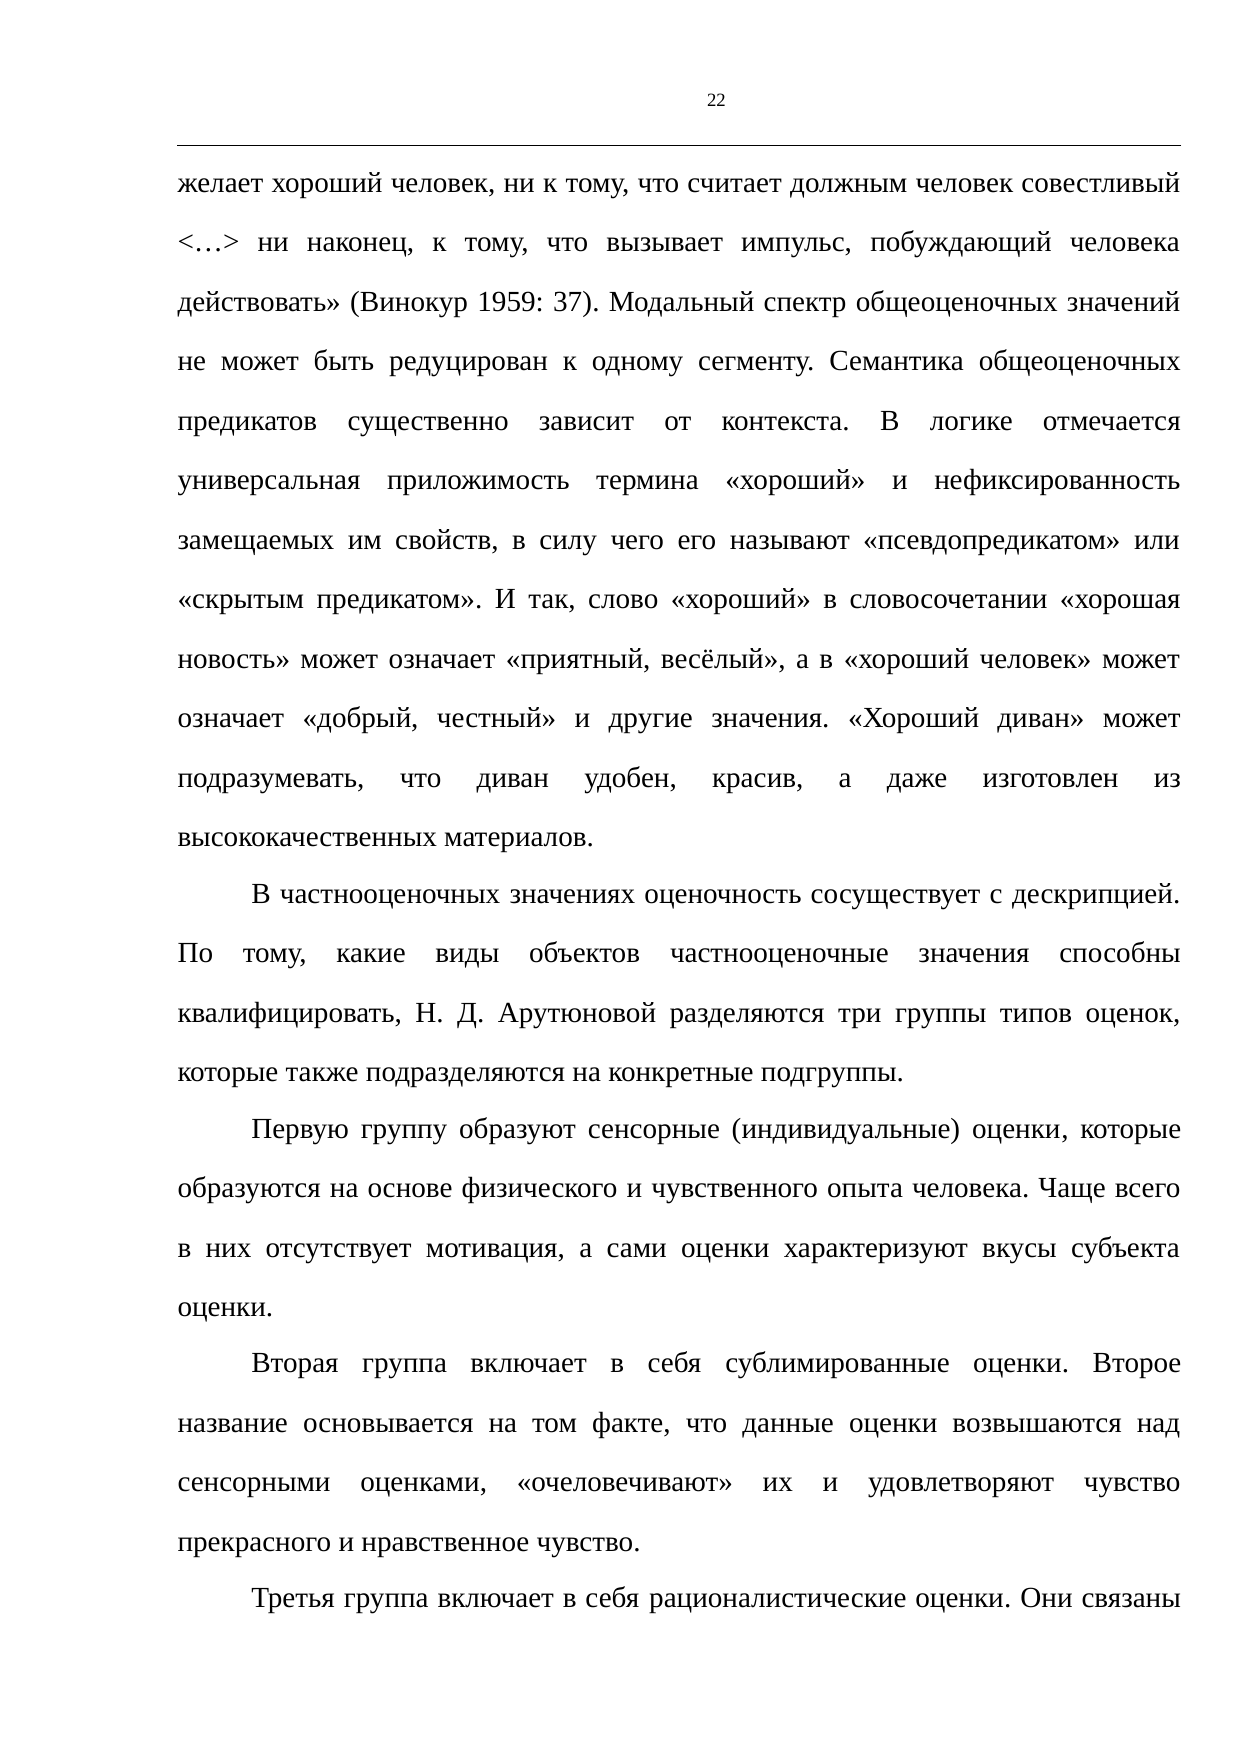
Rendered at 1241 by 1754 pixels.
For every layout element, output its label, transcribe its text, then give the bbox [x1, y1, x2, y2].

text Вторая группа включает в себя сублимированные оценки. Второе название основывается на том факте, что данные оценки возвышаются над сенсорными оценками, «очеловечивают» их и удовлетворяют чувство прекрасного и нравственное чувство. [177, 1343, 1181, 1561]
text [177, 162, 1181, 856]
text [177, 1577, 1181, 1617]
text Первую группу образуют сенсорные (индивидуальные) оценки, которые образуются на основе физического и чувственного опыта человека. Чаще всего в них отсутствует мотивация, а сами оценки характеризуют вкусы субъекта оценки. [177, 1108, 1181, 1326]
text В частнооценочных значениях оценочность сосуществует с дескрипцией. По тому, какие виды объектов частнооценочные значения способны квалифицировать, Н. Д. Арутюновой разделяются три группы типов оценок, которые также подразделяются на конкретные подгруппы. [177, 873, 1181, 1091]
